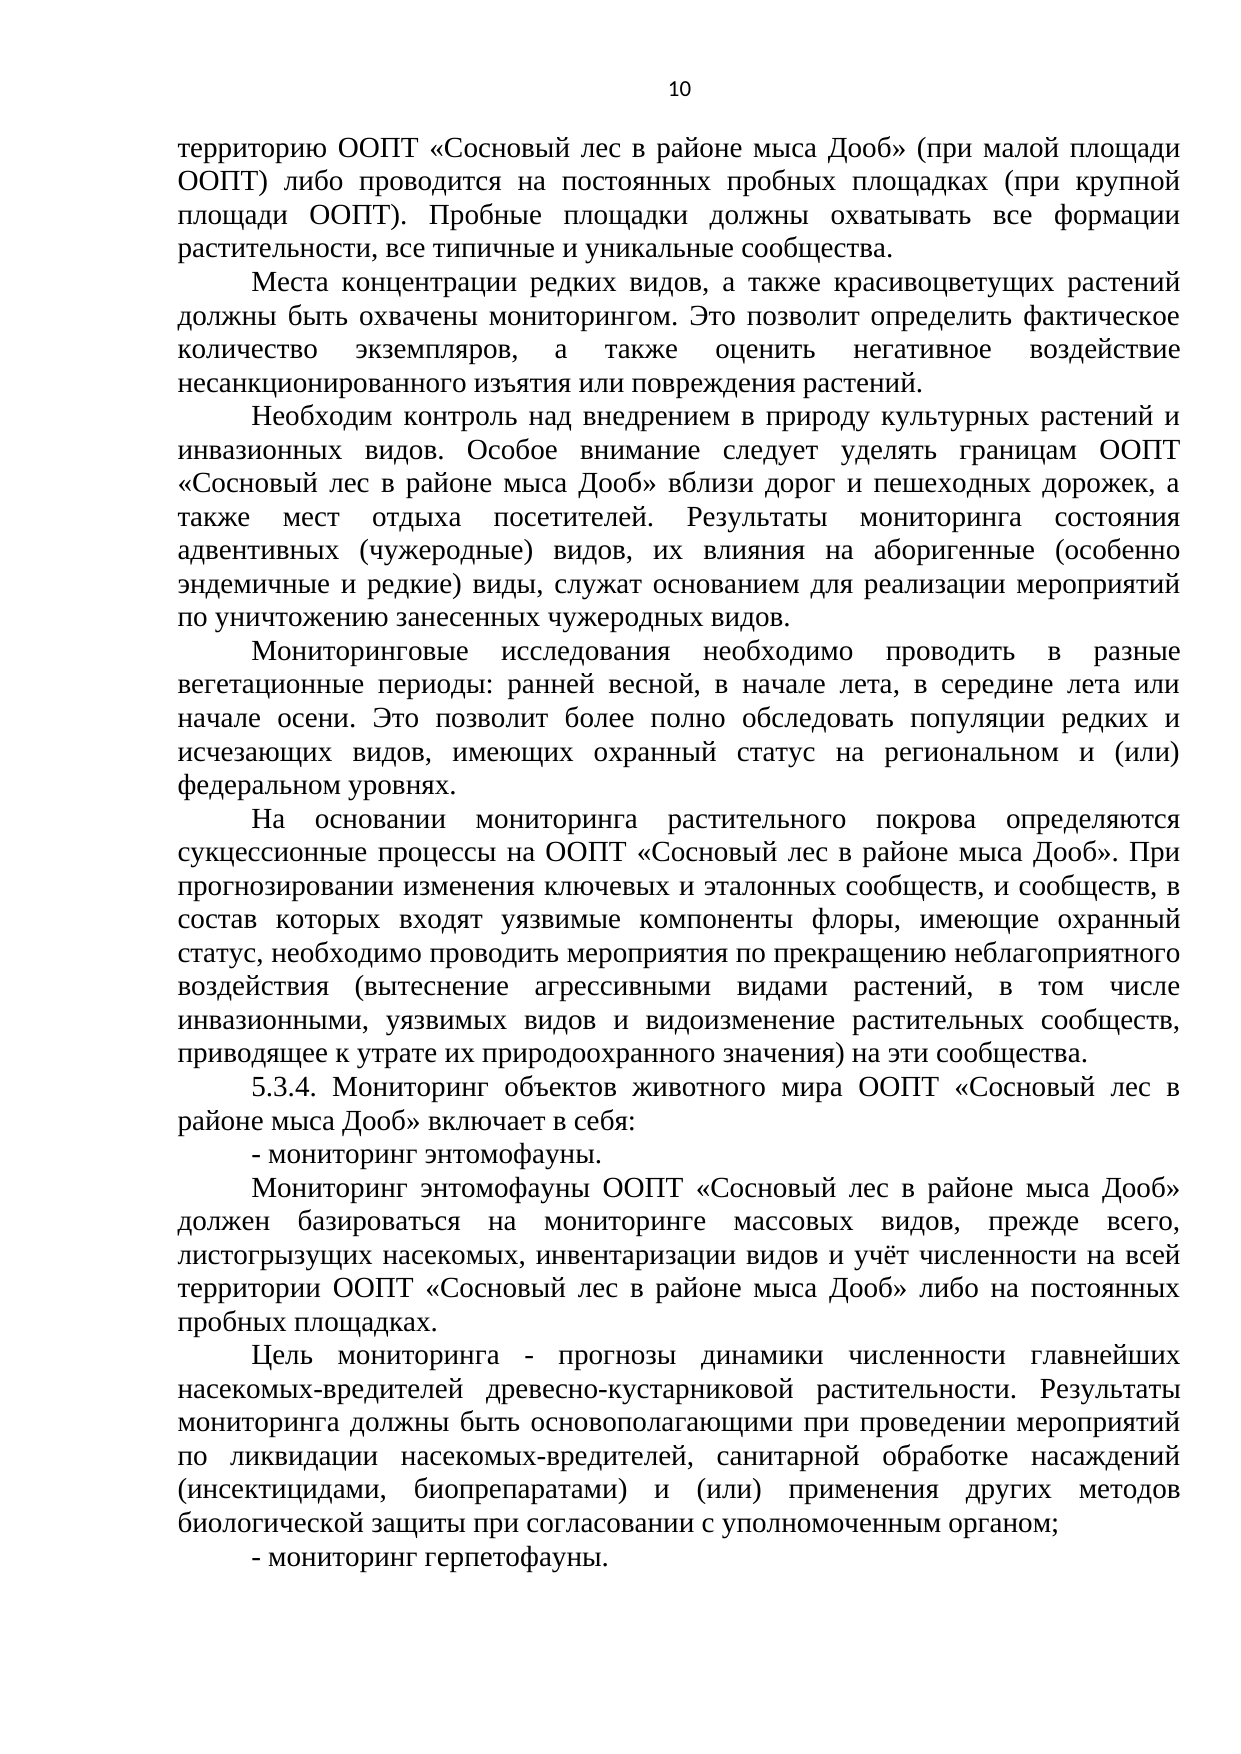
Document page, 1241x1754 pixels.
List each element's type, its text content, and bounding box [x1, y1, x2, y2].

text Цель мониторинга - прогнозы динамики численности главнейших насекомых-вредителей древесно-кустарниковой растительности. Результаты мониторинга должны быть основополагающими при проведении мероприятий по ликвидации насекомых-вредителей, санитарной обработке насаждений (инсектицидами, биопрепаратами) и (или) применения других методов биологической защиты при согласовании с уполномоченным органом; [177, 1337, 1181, 1539]
text - мониторинг герпетофауны. [177, 1539, 1181, 1572]
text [177, 130, 1181, 264]
text Необходим контроль над внедрением в природу культурных растений и инвазионных видов. Особое внимание следует уделять границам ООПТ «Сосновый лес в районе мыса Дооб» вблизи дорог и пешеходных дорожек, а также мест отдыха посетителей. Результаты мониторинга состояния адвентивных (чужеродные) видов, их влияния на аборигенные (особенно эндемичные и редкие) виды, служат основанием для реализации мероприятий по уничтожению занесенных чужеродных видов. [177, 398, 1181, 633]
text Мониторинговые исследования необходимо проводить в разные вегетационные периоды: ранней весной, в начале лета, в середине лета или начале осени. Это позволит более полно обследовать популяции редких и исчезающих видов, имеющих охранный статус на региональном и (или) федеральном уровнях. [177, 633, 1181, 801]
text Мониторинг энтомофауны ООПТ «Сосновый лес в районе мыса Дооб» должен базироваться на мониторинге массовых видов, прежде всего, листогрызущих насекомых, инвентаризации видов и учёт численности на всей территории ООПТ «Сосновый лес в районе мыса Дооб» либо на постоянных пробных площадках. [177, 1170, 1181, 1337]
text 5.3.4. Мониторинг объектов животного мира ООПТ «Сосновый лес в районе мыса Дооб» включает в себя: [177, 1069, 1181, 1136]
text Места концентрации редких видов, а также красивоцветущих растений должны быть охвачены мониторингом. Это позволит определить фактическое количество экземпляров, а также оценить негативное воздействие несанкционированного изъятия или повреждения растений. [177, 264, 1181, 398]
text На основании мониторинга растительного покрова определяются сукцессионные процессы на ООПТ «Сосновый лес в районе мыса Дооб». При прогнозировании изменения ключевых и эталонных сообществ, и сообществ, в состав которых входят уязвимые компоненты флоры, имеющие охранный статус, необходимо проводить мероприятия по прекращению неблагоприятного воздействия (вытеснение агрессивными видами растений, в том числе инвазионными, уязвимых видов и видоизменение растительных сообществ, приводящее к утрате их природоохранного значения) на эти сообщества. [177, 801, 1181, 1069]
text - мониторинг энтомофауны. [177, 1136, 1181, 1170]
